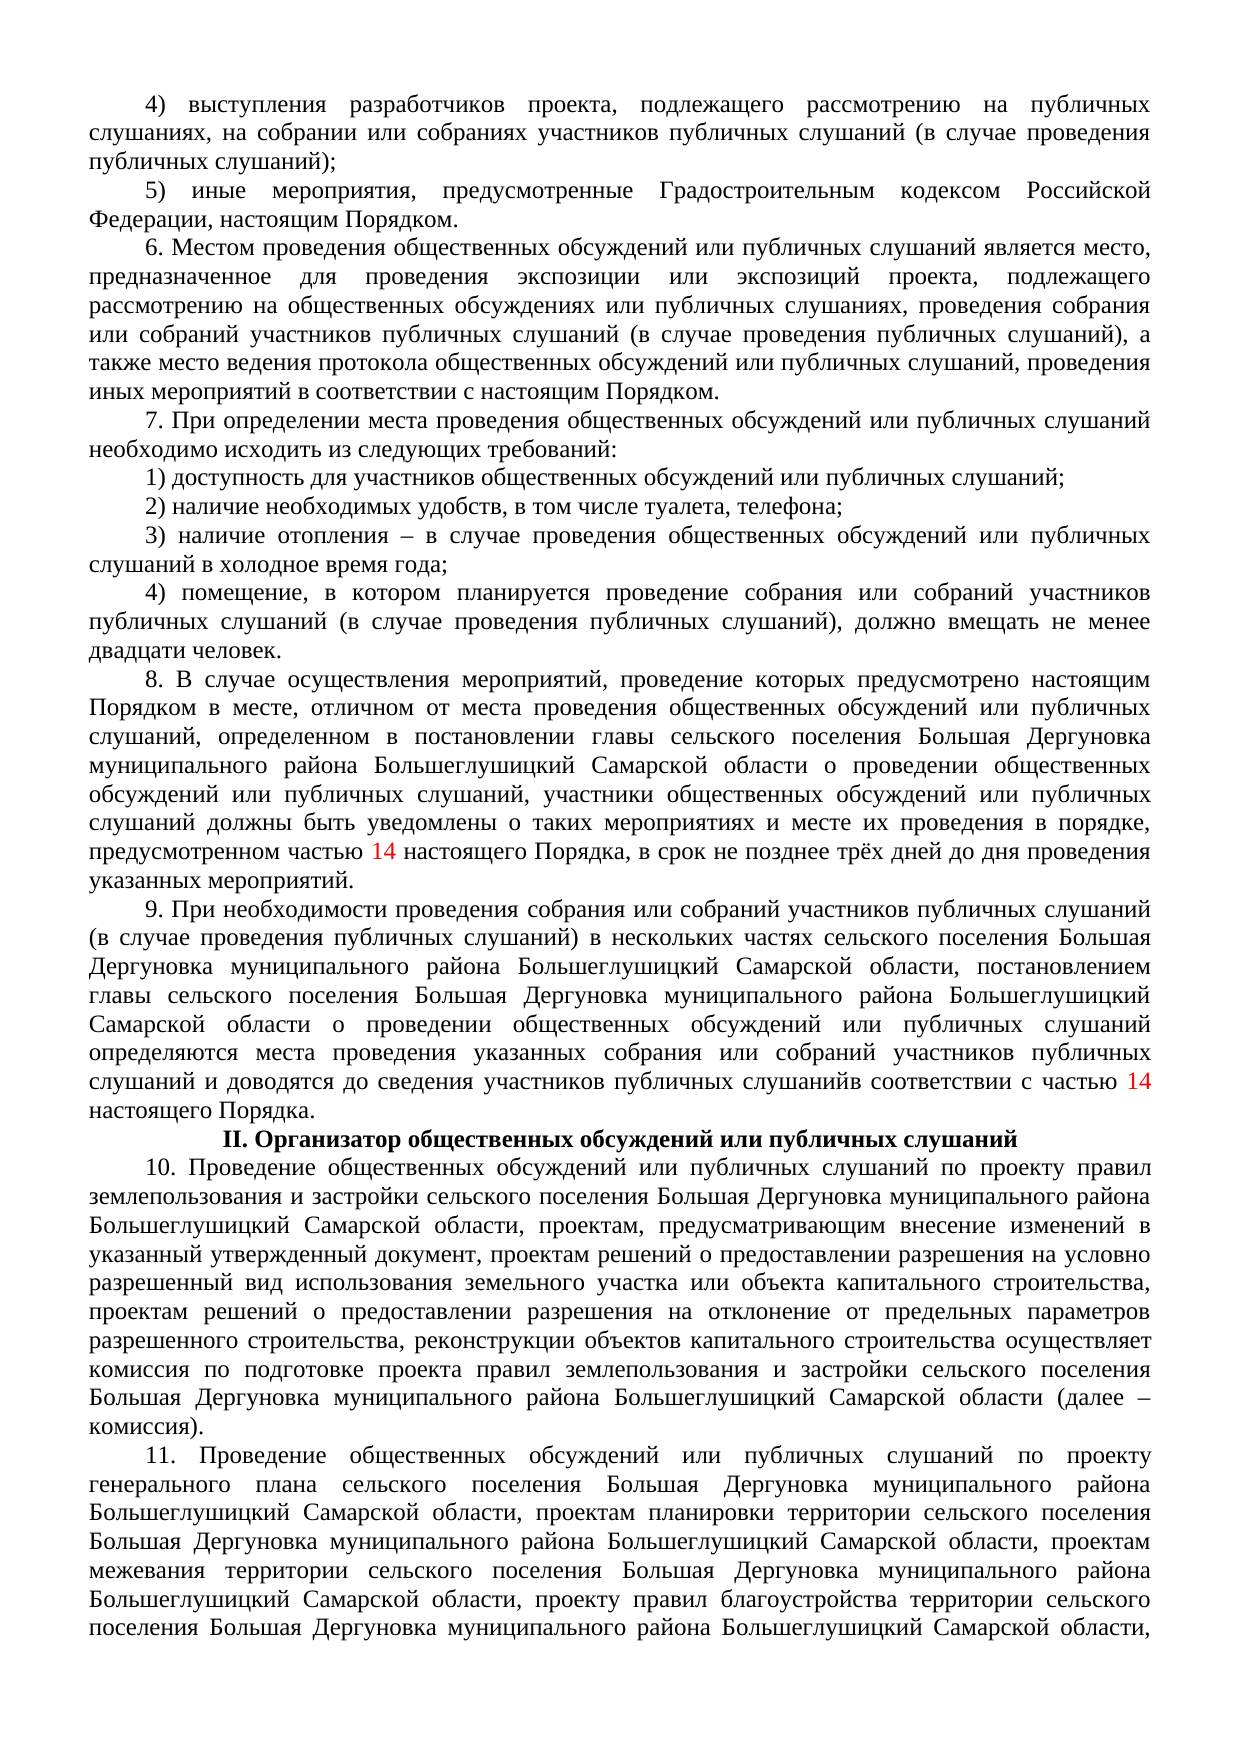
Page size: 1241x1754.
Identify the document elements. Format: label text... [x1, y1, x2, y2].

text 9. При необходимости проведения собрания или собраний участников публичных слушаний (в случае проведения публичных слушаний) в нескольких частях сельского поселения Большая Дергуновка муниципального района Большеглушицкий Самарской области, постановлением главы сельского поселения Большая Дергуновка муниципального района Большеглушицкий Самарской области о проведении общественных обсуждений или публичных слушаний определяются места проведения указанных собрания или собраний участников публичных слушаний и доводятся до сведения участников публичных слушанийв соответствии с частью 14 настоящего Порядка. [89, 894, 1152, 1124]
text 1) доступность для участников общественных обсуждений или публичных слушаний; [89, 462, 1152, 491]
text 6. Местом проведения общественных обсуждений или публичных слушаний является место, предназначенное для проведения экспозиции или экспозиций проекта, подлежащего рассмотрению на общественных обсуждениях или публичных слушаниях, проведения собрания или собраний участников публичных слушаний (в случае проведения публичных слушаний), а также место ведения протокола общественных обсуждений или публичных слушаний, проведения иных мероприятий в соответствии с настоящим Порядком. [89, 232, 1152, 405]
text 10. Проведение общественных обсуждений или публичных слушаний по проекту правил землепользования и застройки сельского поселения Большая Дергуновка муниципального района Большеглушицкий Самарской области, проектам, предусматривающим внесение изменений в указанный утвержденный документ, проектам решений о предоставлении разрешения на условно разрешенный вид использования земельного участка или объекта капитального строительства, проектам решений о предоставлении разрешения на отклонение от предельных параметров разрешенного строительства, реконструкции объектов капитального строительства осуществляет комиссия по подготовке проекта правил землепользования и застройки сельского поселения Большая Дергуновка муниципального района Большеглушицкий Самарской области (далее – комиссия). [89, 1152, 1152, 1440]
text 4) выступления разработчиков проекта, подлежащего рассмотрению на публичных слушаниях, на собрании или собраниях участников публичных слушаний (в случае проведения публичных слушаний); [89, 89, 1152, 175]
text 7. При определении места проведения общественных обсуждений или публичных слушаний необходимо исходить из следующих требований: [89, 405, 1152, 462]
text 8. В случае осуществления мероприятий, проведение которых предусмотрено настоящим Порядком в месте, отличном от места проведения общественных обсуждений или публичных слушаний, определенном в постановлении главы сельского поселения Большая Дергуновка муниципального района Большеглушицкий Самарской области о проведении общественных обсуждений или публичных слушаний, участники общественных обсуждений или публичных слушаний должны быть уведомлены о таких мероприятиях и месте их проведения в порядке, предусмотренном частью 14 настоящего Порядка, в срок не позднее трёх дней до дня проведения указанных мероприятий. [89, 664, 1152, 894]
text 2) наличие необходимых удобств, в том числе туалета, телефона; [89, 491, 1152, 520]
text II. Организатор общественных обсуждений или публичных слушаний [89, 1124, 1152, 1152]
text 4) помещение, в котором планируется проведение собрания или собраний участников публичных слушаний (в случае проведения публичных слушаний), должно вмещать не менее двадцати человек. [89, 577, 1152, 664]
text 3) наличие отопления – в случае проведения общественных обсуждений или публичных слушаний в холодное время года; [89, 520, 1152, 577]
text 5) иные мероприятия, предусмотренные Градостроительным кодексом Российской Федерации, настоящим Порядком. [89, 175, 1152, 232]
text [89, 1440, 1152, 1641]
